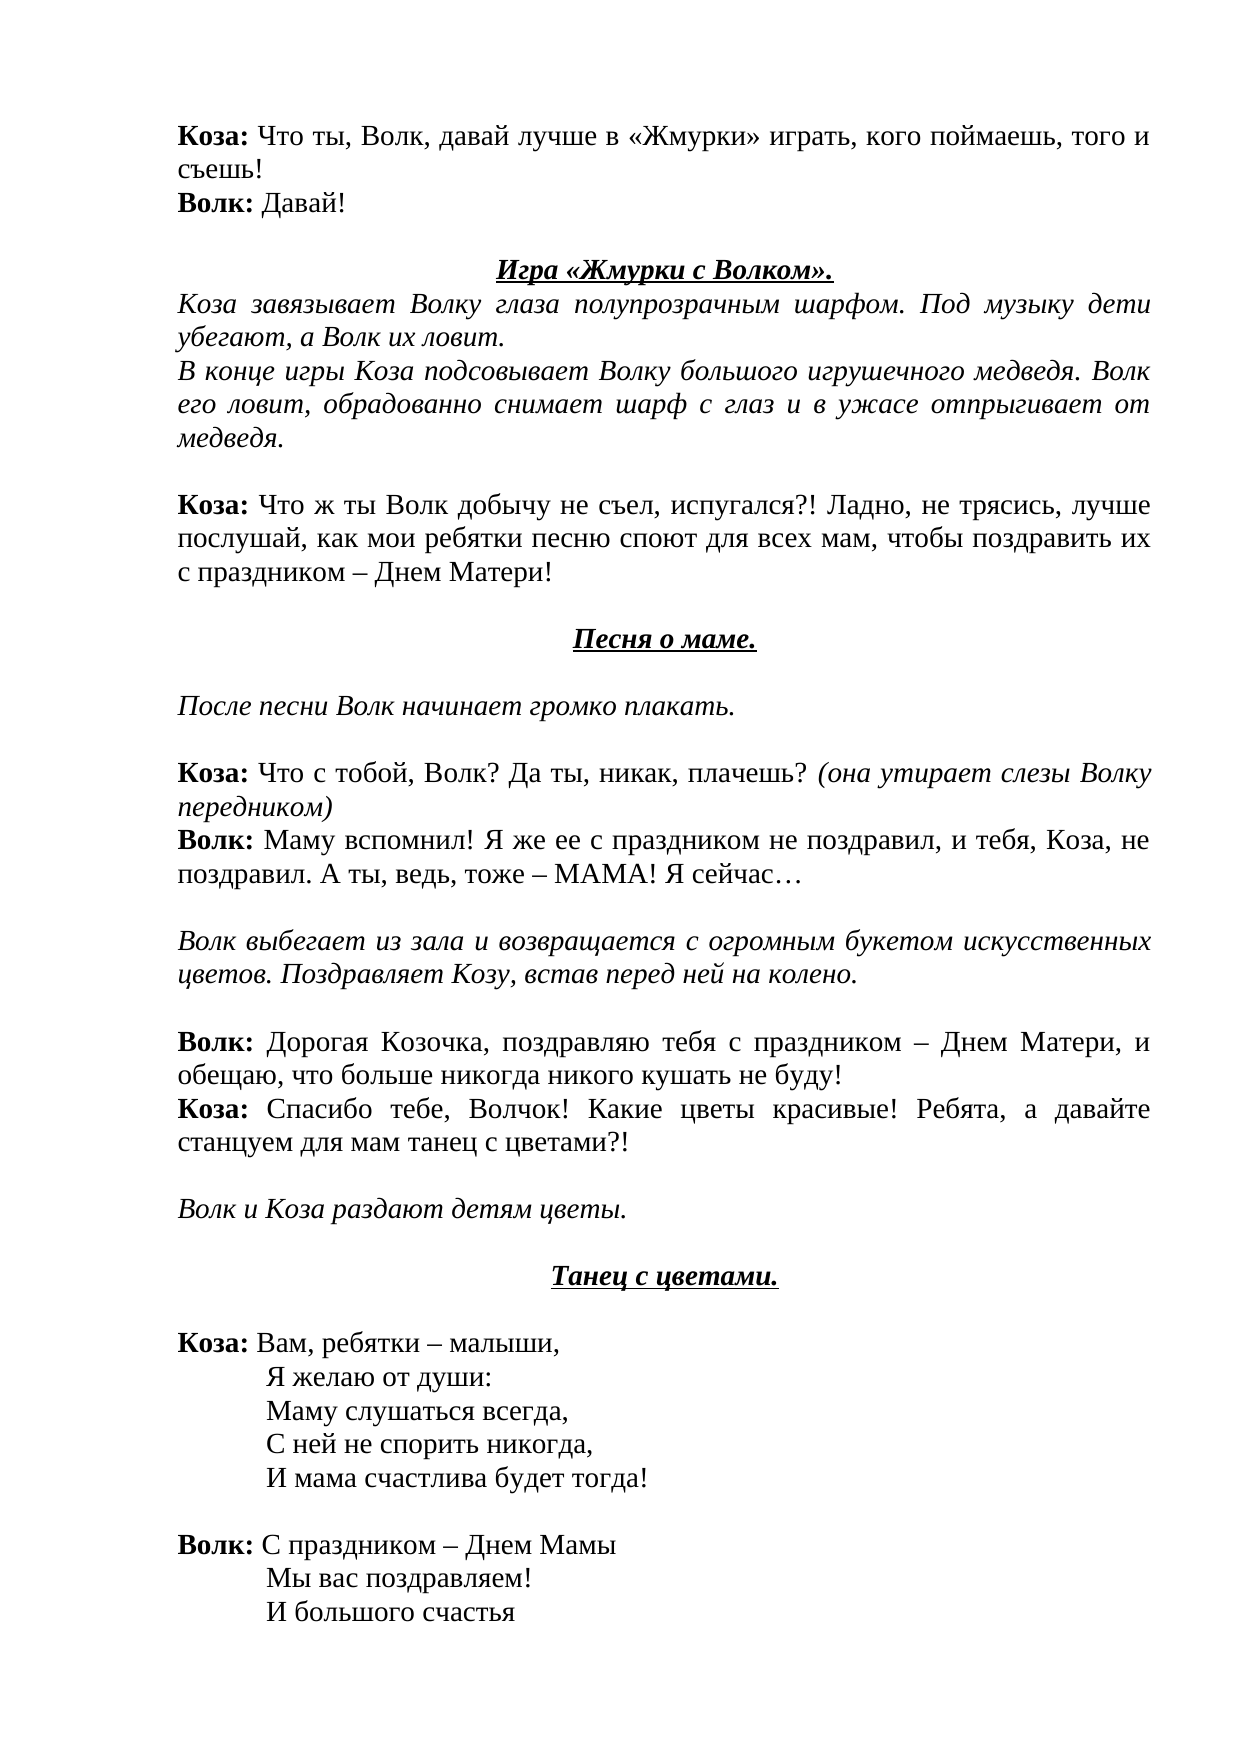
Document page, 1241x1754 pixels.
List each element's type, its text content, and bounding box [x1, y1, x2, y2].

text После песни Волк начинает громко плакать. [177, 688, 1152, 722]
text Коза: Что ж ты Волк добычу не съел, испугался?! Ладно, не трясись, лучше послушай, как мои ребятки песню споют для всех мам, чтобы поздравить их с праздником – Днем Матери! [177, 487, 1152, 588]
text Коза завязывает Волку глаза полупрозрачным шарфом. Под музыку дети убегают, а Волк их ловит. [177, 286, 1152, 353]
text Игра «Жмурки с Волком». [177, 252, 1152, 286]
text Песня о маме. [177, 621, 1152, 655]
text Танец с цветами. [177, 1258, 1152, 1292]
text Волк: Давай! [177, 185, 1152, 219]
text В конце игры Коза подсовывает Волку большого игрушечного медведя. Волк его ловит, обрадованно снимает шарф с глаз и в ужасе отпрыгивает от медведя. [177, 353, 1152, 453]
text И большого счастья [177, 1594, 1152, 1627]
text Маму слушаться всегда, [177, 1393, 1152, 1426]
text Коза: Спасибо тебе, Волчок! Какие цветы красивые! Ребята, а давайте станцуем для мам танец с цветами?! [177, 1091, 1152, 1158]
text Мы вас поздравляем! [177, 1560, 1152, 1594]
text Коза: Что с тобой, Волк? Да ты, никак, плачешь? (она утирает слезы Волку передником) [177, 755, 1152, 822]
text Коза: Вам, ребятки – малыши, [177, 1326, 1152, 1359]
text Коза: Что ты, Волк, давай лучше в «Жмурки» играть, кого поймаешь, того и съешь! [177, 118, 1152, 185]
text И мама счастлива будет тогда! [177, 1460, 1152, 1493]
text Я желаю от души: [177, 1359, 1152, 1393]
text Волк: С праздником – Днем Мамы [177, 1527, 1152, 1560]
text С ней не спорить никогда, [177, 1426, 1152, 1460]
text Волк и Коза раздают детям цветы. [177, 1191, 1152, 1225]
text Волк: Маму вспомнил! Я же ее с праздником не поздравил, и тебя, Коза, не поздравил. А ты, ведь, тоже – МАМА! Я сейчас… [177, 822, 1152, 889]
text Волк: Дорогая Козочка, поздравляю тебя с праздником – Днем Матери, и обещаю, что больше никогда никого кушать не буду! [177, 1024, 1152, 1091]
text Волк выбегает из зала и возвращается с огромным букетом искусственных цветов. Поздравляет Козу, встав перед ней на колено. [177, 923, 1152, 990]
